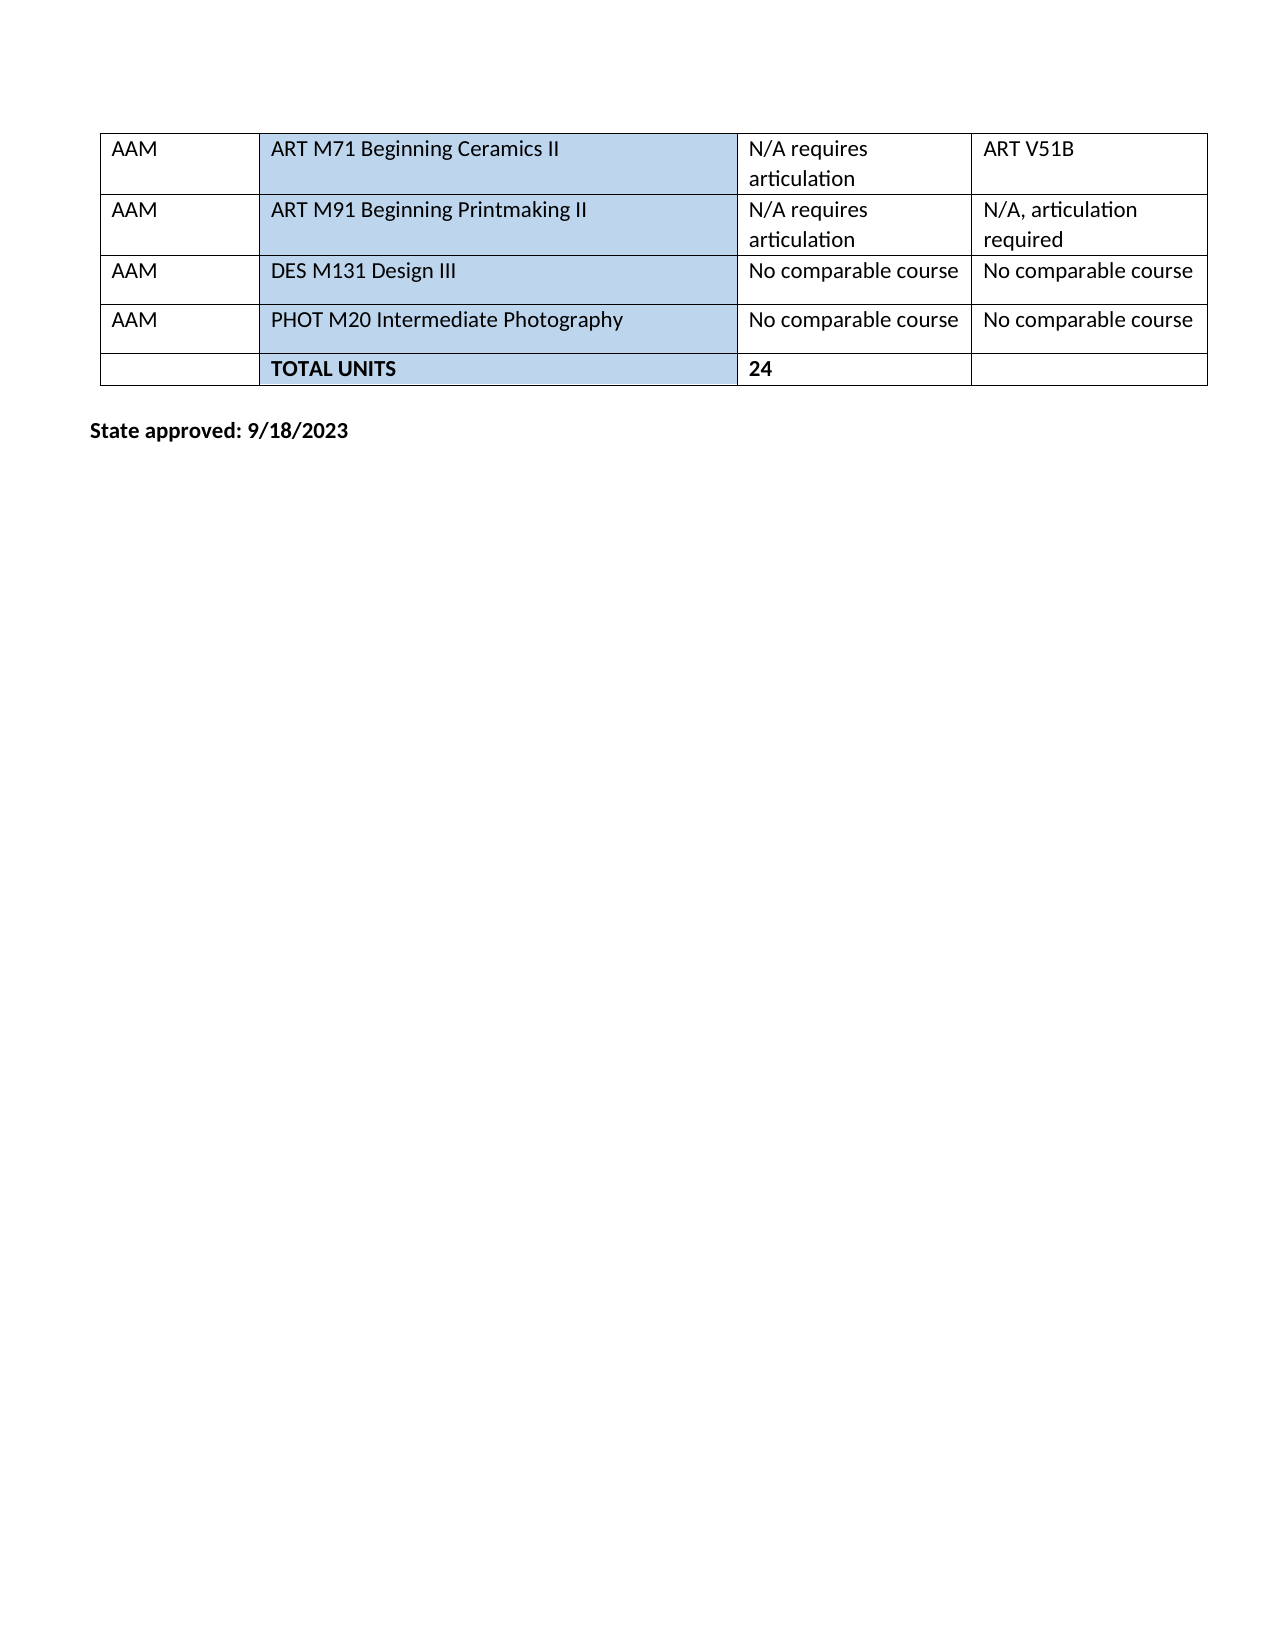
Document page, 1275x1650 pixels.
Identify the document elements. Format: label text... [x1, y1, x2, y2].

table_cell AAM [101, 195, 259, 255]
text State approved: 9/18/2023 [90, 416, 1125, 444]
table_cell No comparable course [972, 256, 1207, 304]
table_cell ART M91 Beginning Printmaking II [260, 195, 737, 255]
table_cell DES M131 Design III [260, 256, 737, 304]
table_cell No comparable course [738, 305, 971, 353]
table_cell AAM [101, 134, 259, 194]
table_cell ART M71 Beginning Ceramics II [260, 134, 737, 194]
table_cell [972, 354, 1207, 384]
table_cell [101, 354, 259, 384]
table_cell 24 [738, 354, 971, 384]
table_cell PHOT M20 Intermediate Photography [260, 305, 737, 353]
table_cell N/A requires articulation [738, 195, 971, 255]
table_cell N/A, articulation required [972, 195, 1207, 255]
table_cell No comparable course [972, 305, 1207, 353]
table_cell AAM [101, 305, 259, 353]
table_cell ART V51B [972, 134, 1207, 194]
table_cell AAM [101, 256, 259, 304]
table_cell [738, 134, 971, 194]
table_cell TOTAL UNITS [260, 354, 737, 384]
table_cell No comparable course [738, 256, 971, 304]
